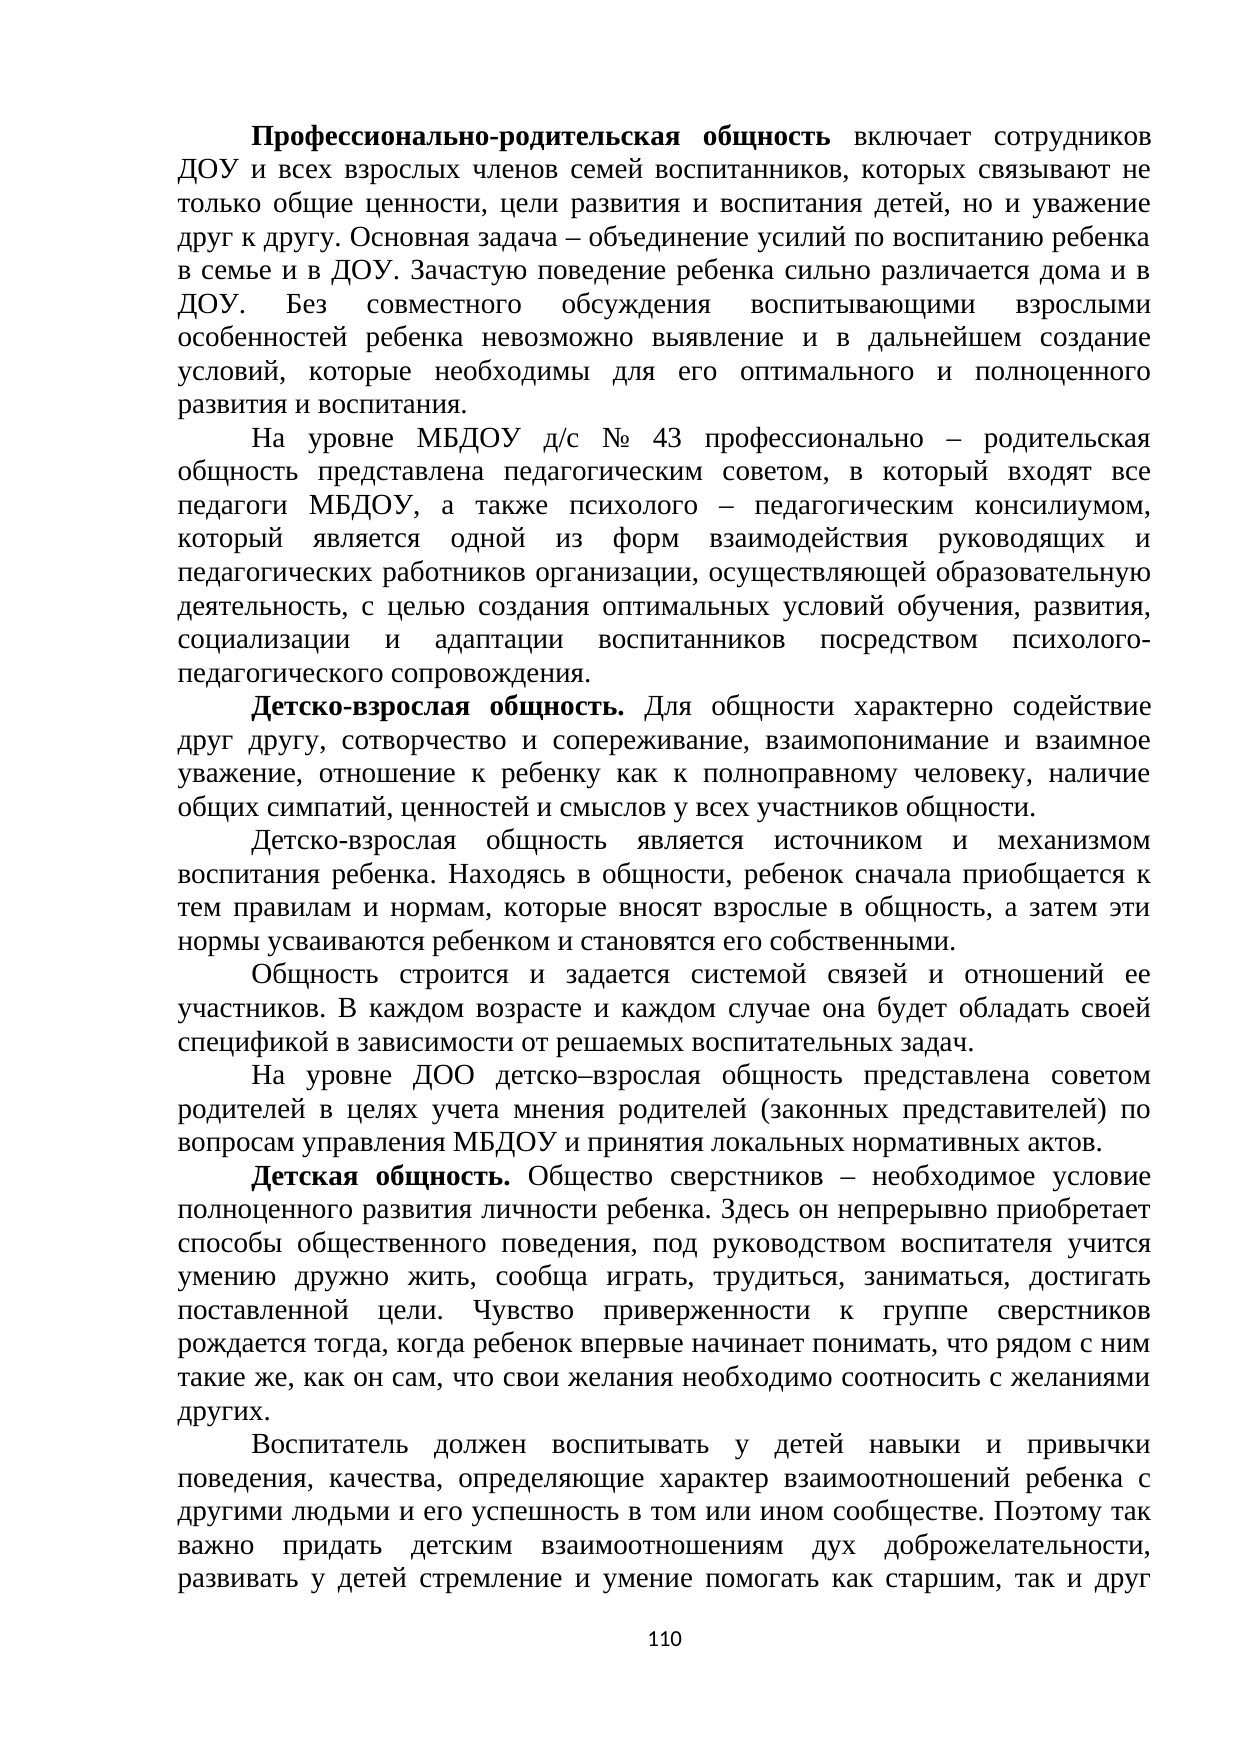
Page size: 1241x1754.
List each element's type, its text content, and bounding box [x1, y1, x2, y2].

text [177, 1426, 1152, 1594]
text Общность строится и задается системой связей и отношений ее участников. В каждом возрасте и каждом случае она будет обладать своей спецификой в зависимости от решаемых воспитательных задач. [177, 957, 1152, 1057]
text Профессионально-родительская общность включает сотрудников ДОУ и всех взрослых членов семей воспитанников, которых связывают не только общие ценности, цели развития и воспитания детей, но и уважение друг к другу. Основная задача – объединение усилий по воспитанию ребенка в семье и в ДОУ. Зачастую поведение ребенка сильно различается дома и в ДОУ. Без совместного обсуждения воспитывающими взрослыми особенностей ребенка невозможно выявление и в дальнейшем создание условий, которые необходимы для его оптимального и полноценного развития и воспитания. [177, 118, 1152, 420]
text Детско-взрослая общность является источником и механизмом воспитания ребенка. Находясь в общности, ребенок сначала приобщается к тем правилам и нормам, которые вносят взрослые в общность, а затем эти нормы усваиваются ребенком и становятся его собственными. [177, 822, 1152, 957]
text На уровне МБДОУ д/с № 43 профессионально – родительская общность представлена педагогическим советом, в который входят все педагоги МБДОУ, а также психолого – педагогическим консилиумом, который является одной из форм взаимодействия руководящих и педагогических работников организации, осуществляющей образовательную деятельность, с целью создания оптимальных условий обучения, развития, социализации и адаптации воспитанников посредством психолого-педагогического сопровождения. [177, 420, 1152, 688]
text Детско-взрослая общность. Для общности характерно содействие друг другу, сотворчество и сопереживание, взаимопонимание и взаимное уважение, отношение к ребенку как к полноправному человеку, наличие общих симпатий, ценностей и смыслов у всех участников общности. [177, 688, 1152, 822]
text На уровне ДОО детско–взрослая общность представлена советом родителей в целях учета мнения родителей (законных представителей) по вопросам управления МБДОУ и принятия локальных нормативных актов. [177, 1057, 1152, 1158]
text Детская общность. Общество сверстников – необходимое условие полноценного развития личности ребенка. Здесь он непрерывно приобретает способы общественного поведения, под руководством воспитателя учится умению дружно жить, сообща играть, трудиться, заниматься, достигать поставленной цели. Чувство приверженности к группе сверстников рождается тогда, когда ребенок впервые начинает понимать, что рядом с ним такие же, как он сам, что свои желания необходимо соотносить с желаниями других. [177, 1158, 1152, 1426]
